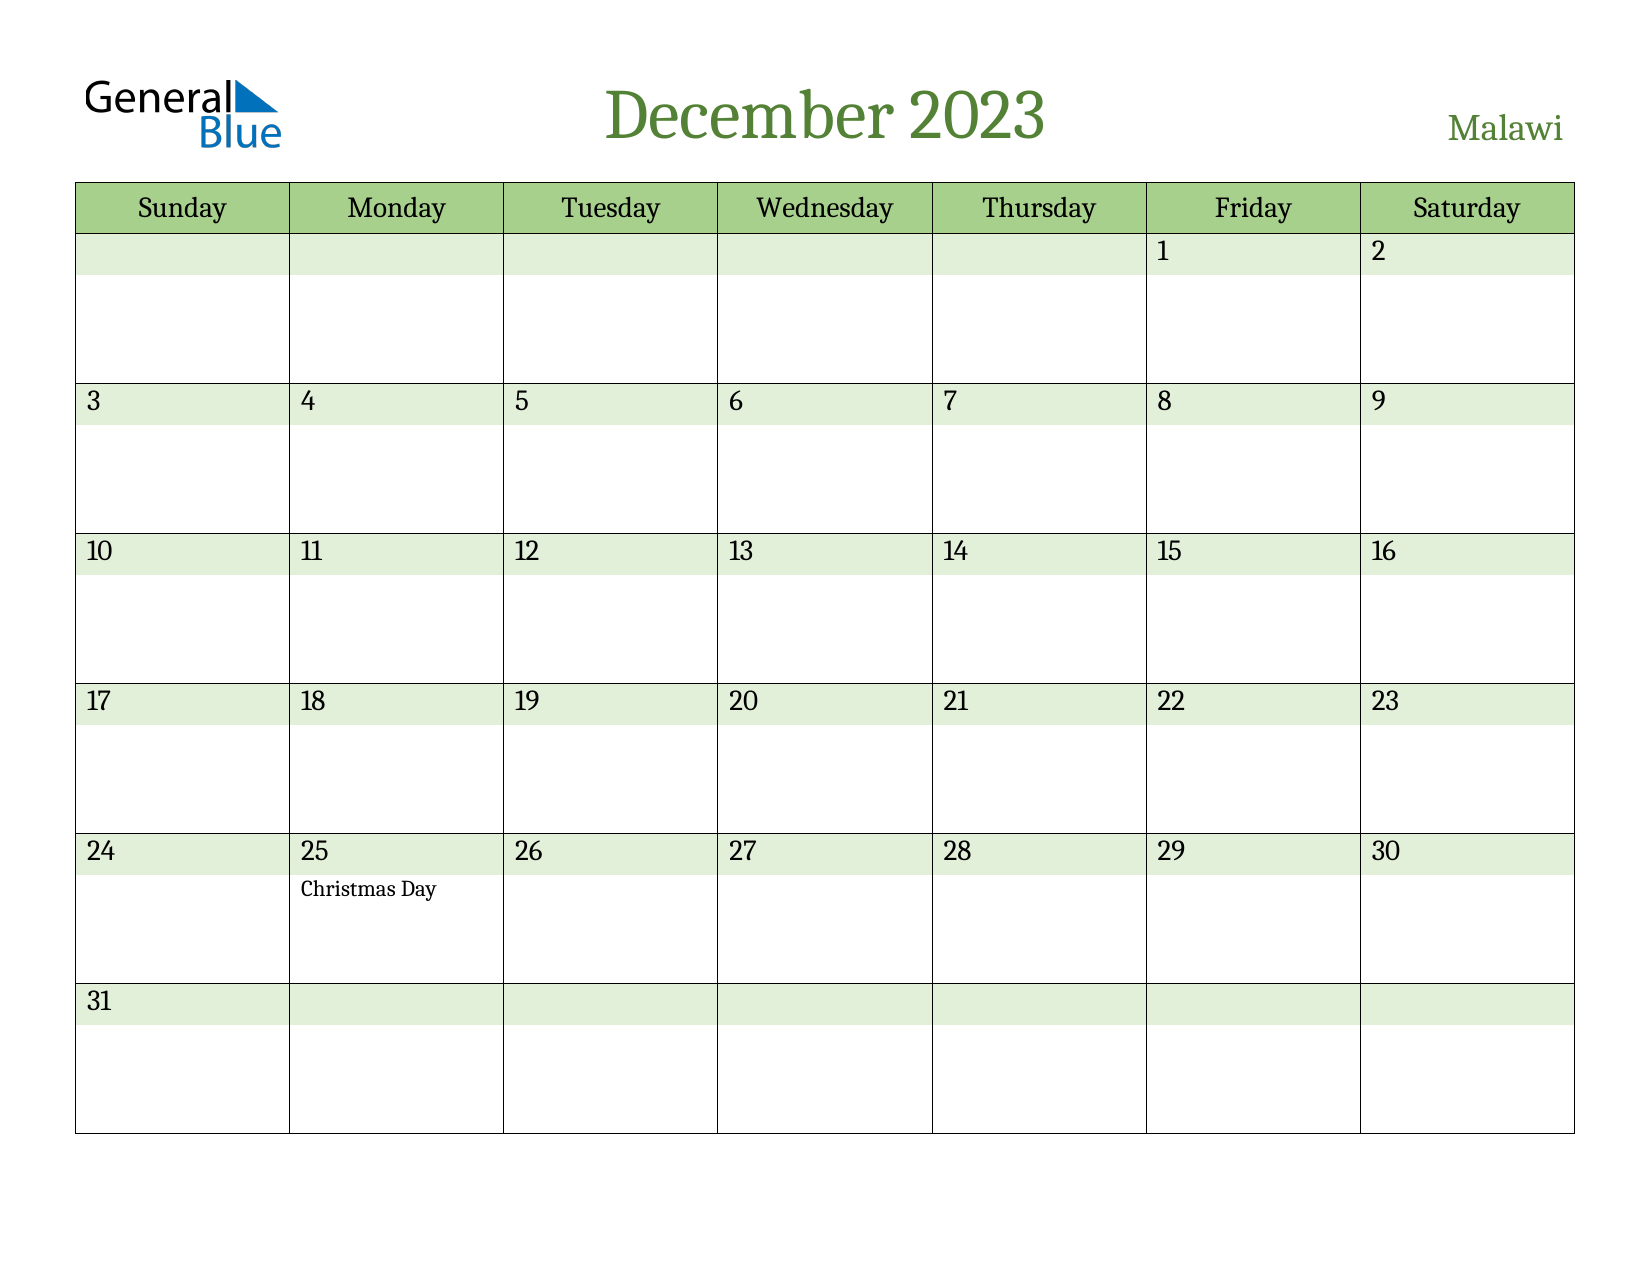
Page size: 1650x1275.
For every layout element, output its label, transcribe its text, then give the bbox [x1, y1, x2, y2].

table_cell [933, 1025, 1146, 1133]
table_cell 13 [718, 534, 932, 575]
table_cell [1147, 725, 1360, 833]
table_cell 22 [1147, 684, 1360, 725]
table_cell Tuesday [504, 183, 717, 233]
table_cell 2 [1361, 234, 1574, 275]
table_cell [718, 425, 932, 533]
table_cell [504, 425, 717, 533]
table_cell 1 [1147, 234, 1360, 275]
table_cell [76, 425, 289, 533]
table_cell 15 [1147, 534, 1360, 575]
table_cell 24 [76, 834, 289, 875]
table_header December 2023 [504, 75, 1146, 182]
table_cell [504, 725, 717, 833]
table_cell [933, 234, 1146, 275]
table_cell 31 [76, 984, 289, 1025]
table_cell [290, 984, 503, 1025]
table_cell [718, 875, 932, 983]
table_cell 9 [1361, 384, 1574, 425]
table_cell [1147, 425, 1360, 533]
table_cell [1361, 275, 1574, 383]
table_cell Thursday [933, 183, 1146, 233]
table_cell [504, 275, 717, 383]
table_cell 14 [933, 534, 1146, 575]
table_cell [504, 875, 717, 983]
table_cell [290, 725, 503, 833]
table_cell [718, 275, 932, 383]
table_cell [76, 1025, 289, 1133]
table_cell 28 [933, 834, 1146, 875]
table_cell Sunday [76, 183, 289, 233]
table_cell Friday [1147, 183, 1360, 233]
table_cell [76, 725, 289, 833]
table_cell [290, 425, 503, 533]
table_header [76, 75, 503, 182]
table_cell [1147, 275, 1360, 383]
table_cell 27 [718, 834, 932, 875]
table_cell [1361, 725, 1574, 833]
table_cell [1361, 425, 1574, 533]
picture [86, 80, 281, 148]
table_cell [504, 575, 717, 683]
table_cell 21 [933, 684, 1146, 725]
table_cell 29 [1147, 834, 1360, 875]
table_cell 23 [1361, 684, 1574, 725]
table_cell 17 [76, 684, 289, 725]
table_cell [933, 425, 1146, 533]
table_cell 26 [504, 834, 717, 875]
table_cell [933, 275, 1146, 383]
table_cell 10 [76, 534, 289, 575]
table_cell [718, 1025, 932, 1133]
table_cell [1361, 575, 1574, 683]
table_cell [718, 725, 932, 833]
table_cell [290, 234, 503, 275]
table_cell [1361, 984, 1574, 1025]
table_cell [1147, 984, 1360, 1025]
table_cell Saturday [1361, 183, 1574, 233]
table_cell Wednesday [718, 183, 932, 233]
table_cell [933, 875, 1146, 983]
table_cell [1147, 575, 1360, 683]
table_cell [933, 984, 1146, 1025]
table_cell [504, 234, 717, 275]
table_header Malawi [1146, 75, 1574, 182]
table_cell [76, 875, 289, 983]
table_cell [290, 275, 503, 383]
table_cell [1147, 1025, 1360, 1133]
table_cell 8 [1147, 384, 1360, 425]
table_cell [1361, 875, 1574, 983]
table_cell 5 [504, 384, 717, 425]
table_cell [718, 234, 932, 275]
table_cell 4 [290, 384, 503, 425]
table_cell 12 [504, 534, 717, 575]
table_cell [1147, 875, 1360, 983]
table_cell [933, 725, 1146, 833]
table_cell 7 [933, 384, 1146, 425]
table_cell [290, 1025, 503, 1133]
table_cell [933, 575, 1146, 683]
table_cell [76, 275, 289, 383]
table_cell 6 [718, 384, 932, 425]
table_cell [1361, 1025, 1574, 1133]
table_cell 11 [290, 534, 503, 575]
table_cell [290, 575, 503, 683]
table_cell [504, 984, 717, 1025]
table_cell 20 [718, 684, 932, 725]
table_cell 18 [290, 684, 503, 725]
table_cell [76, 234, 289, 275]
table_cell 25 [290, 834, 503, 875]
table_cell 19 [504, 684, 717, 725]
table_cell 3 [76, 384, 289, 425]
table_cell Christmas Day [290, 875, 503, 983]
table_cell 16 [1361, 534, 1574, 575]
table_cell [504, 1025, 717, 1133]
table_cell [76, 575, 289, 683]
table_cell [718, 984, 932, 1025]
table_cell Monday [290, 183, 503, 233]
table_cell 30 [1361, 834, 1574, 875]
table_cell [718, 575, 932, 683]
